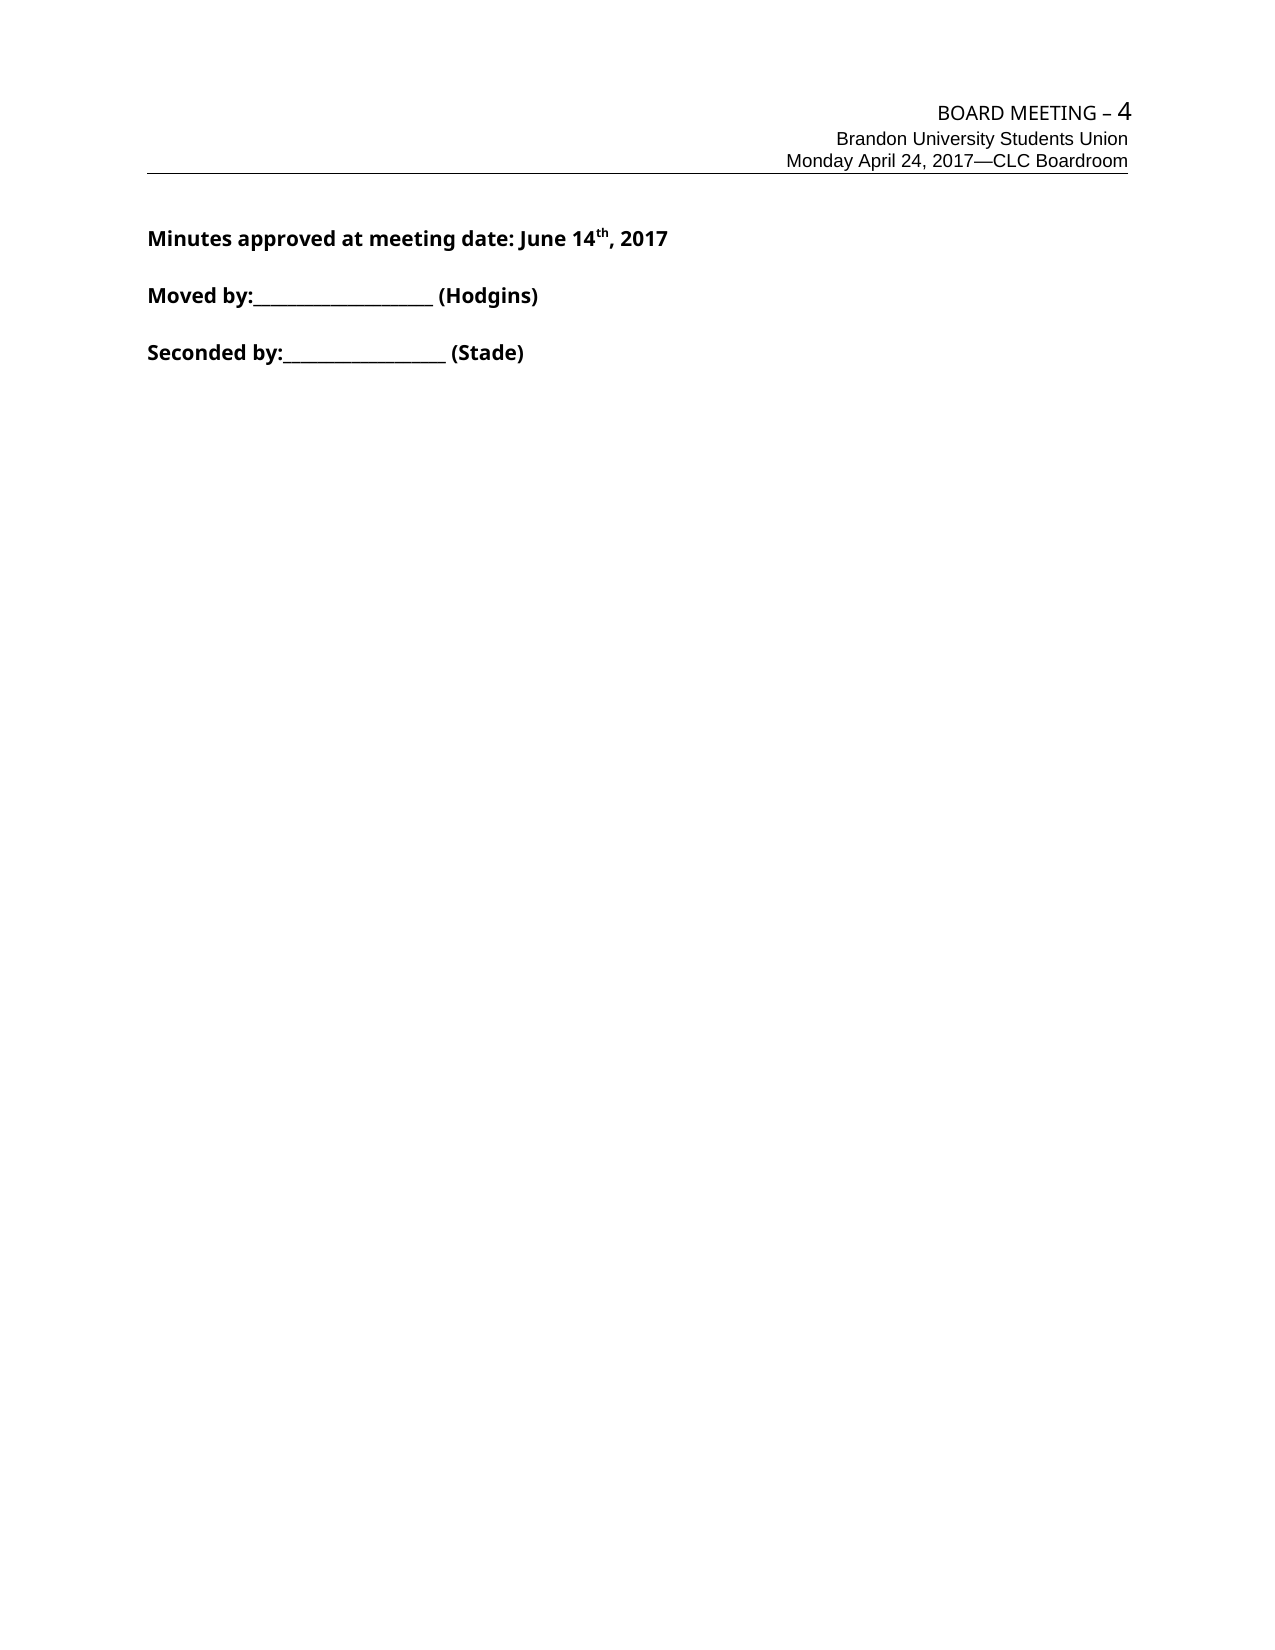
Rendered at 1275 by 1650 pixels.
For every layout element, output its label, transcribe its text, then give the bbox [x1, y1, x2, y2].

text Seconded by:___________________ (Stade) [147, 338, 1128, 366]
text Moved by:_____________________ (Hodgins) [147, 281, 1128, 309]
text Minutes approved at meeting date: June 14th, 2017 [147, 224, 1128, 252]
